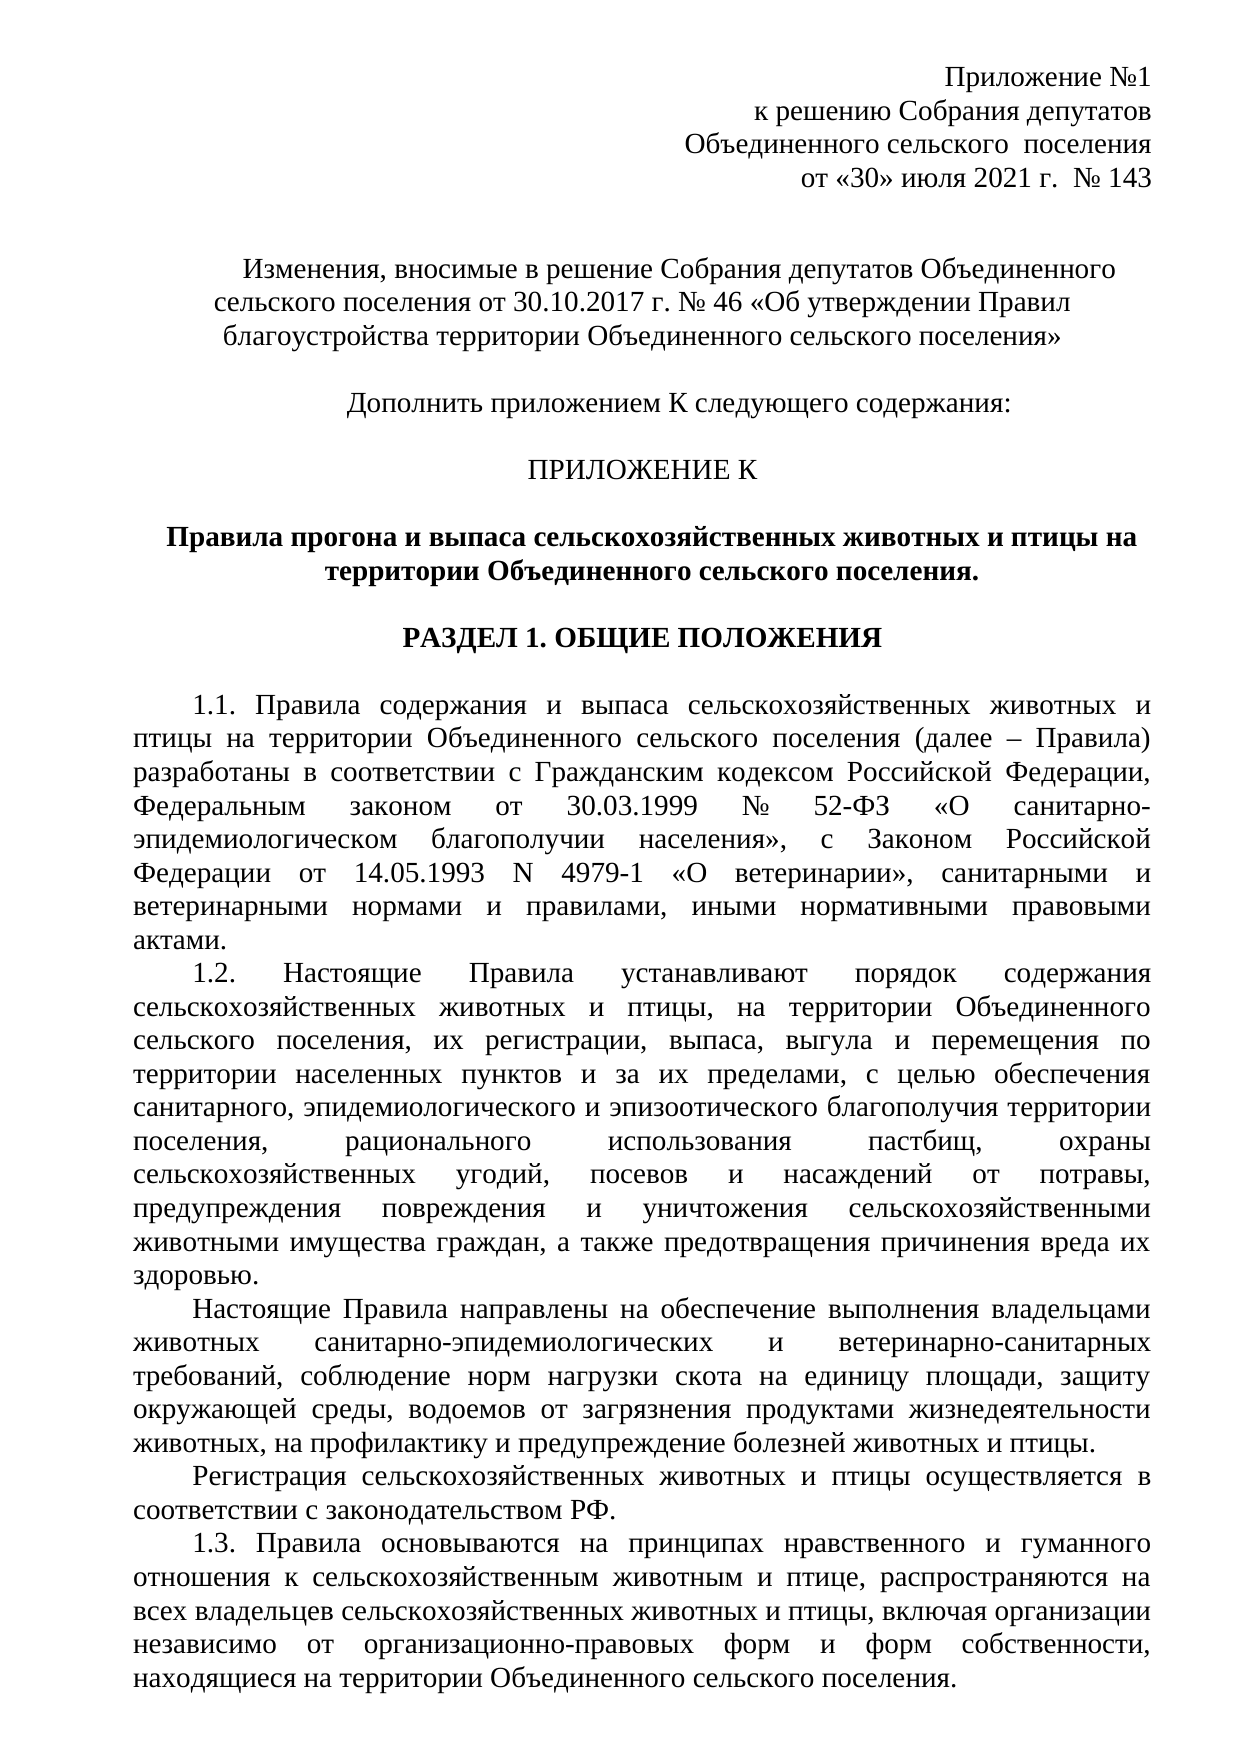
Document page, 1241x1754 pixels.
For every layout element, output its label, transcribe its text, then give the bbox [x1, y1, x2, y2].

text ПРИЛОЖЕНИЕ К [133, 452, 1152, 486]
text Дополнить приложением К следующего содержания: [133, 385, 1152, 419]
text от «30» июля 2021 г. № 143 [133, 160, 1152, 193]
text 1.3. Правила основываются на принципах нравственного и гуманного отношения к сельскохозяйственным животным и птице, распространяются на всех владельцев сельскохозяйственных животных и птицы, включая организации независимо от организационно-правовых форм и форм собственности, находящиеся на территории Объединенного сельского поселения. [133, 1526, 1152, 1693]
text Правила прогона и выпаса сельскохозяйственных животных и птицы на территории Объединенного сельского поселения. [133, 519, 1171, 586]
text к решению Собрания депутатов [709, 93, 1152, 126]
text Настоящие Правила направлены на обеспечение выполнения владельцами животных санитарно-эпидемиологических и ветеринарно-санитарных требований, соблюдение норм нагрузки скота на единицу площади, защиту окружающей среды, водоемов от загрязнения продуктами жизнедеятельности животных, на профилактику и предупреждение болезней животных и птицы. [133, 1291, 1152, 1458]
text Приложение №1 [709, 59, 1152, 93]
text РАЗДЕЛ 1. ОБЩИЕ ПОЛОЖЕНИЯ [133, 620, 1152, 653]
text 1.2. Настоящие Правила устанавливают порядок содержания сельскохозяйственных животных и птицы, на территории Объединенного сельского поселения, их регистрации, выпаса, выгула и перемещения по территории населенных пунктов и за их пределами, с целью обеспечения санитарного, эпидемиологического и эпизоотического благополучия территории поселения, рационального использования пастбищ, охраны сельскохозяйственных угодий, посевов и насаждений от потравы, предупреждения повреждения и уничтожения сельскохозяйственными животными имущества граждан, а также предотвращения причинения вреда их здоровью. [133, 955, 1152, 1291]
text Регистрация сельскохозяйственных животных и птицы осуществляется в соответствии с законодательством РФ. [133, 1458, 1152, 1526]
text Объединенного сельского поселения [133, 126, 1152, 160]
text 1.1. Правила содержания и выпаса сельскохозяйственных животных и птицы на территории Объединенного сельского поселения (далее – Правила) разработаны в соответствии с Гражданским кодексом Российской Федерации, Федеральным законом от 30.03.1999 № 52-ФЗ «О санитарно-эпидемиологическом благополучии населения», с Законом Российской Федерации от 14.05.1993 N 4979-1 «О ветеринарии», санитарными и ветеринарными нормами и правилами, иными нормативными правовыми актами. [133, 687, 1152, 955]
text Изменения, вносимые в решение Собрания депутатов Объединенного сельского поселения от 30.10.2017 г. № 46 «Об утверждении Правил благоустройства территории Объединенного сельского поселения» [133, 251, 1152, 352]
